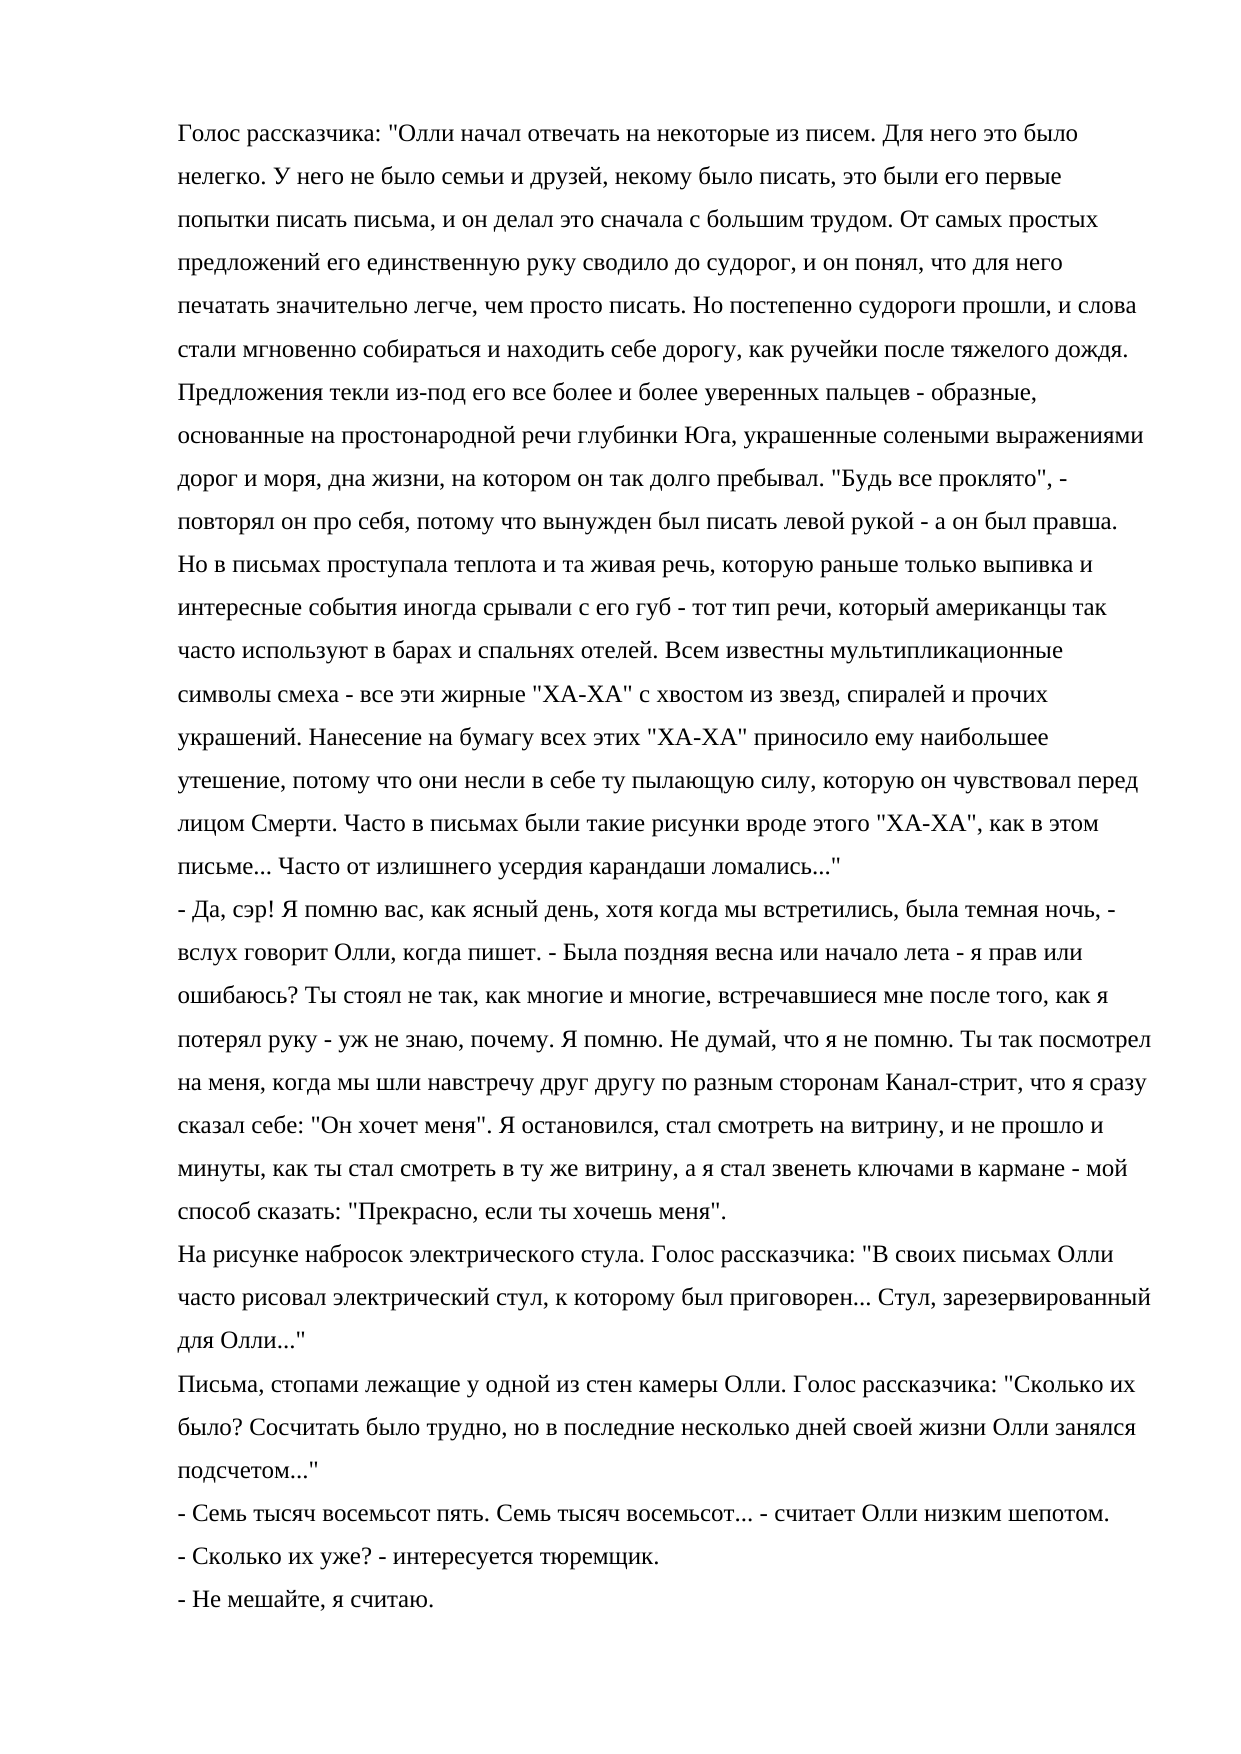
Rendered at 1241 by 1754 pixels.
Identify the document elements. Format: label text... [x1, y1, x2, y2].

text - Сколько их уже? - интересуется тюремщик. [177, 1541, 1152, 1570]
text На рисунке набросок электрического стула. Голос рассказчика: "В своих письмах Олли часто рисовал электрический стул, к которому был приговорен... Стул, зарезервированный для Олли..." [177, 1239, 1152, 1354]
text - Семь тысяч восемьсот пять. Семь тысяч восемьсот... - считает Олли низким шепотом. [177, 1498, 1152, 1527]
text Голос рассказчика: "Олли начал отвечать на некоторые из писем. Для него это было нелегко. У него не было семьи и друзей, некому было писать, это были его первые попытки писать письма, и он делал это сначала с большим трудом. От самых простых предложений его единственную руку сводило до судорог, и он понял, что для него печатать значительно легче, чем просто писать. Но постепенно судороги прошли, и слова стали мгновенно собираться и находить себе дорогу, как ручейки после тяжелого дождя. Предложения текли из-под его все более и более уверенных пальцев - образные, основанные на простонародной речи глубинки Юга, украшенные солеными выражениями дорог и моря, дна жизни, на котором он так долго пребывал. "Будь все проклято", - повторял он про себя, потому что вынужден был писать левой рукой - а он был правша. Но в письмах проступала теплота и та живая речь, которую раньше только выпивка и интересные события иногда срывали с его губ - тот тип речи, который американцы так часто используют в барах и спальнях отелей. Всем известны мультипликационные символы смеха - все эти жирные "ХА-ХА" с хвостом из звезд, спиралей и прочих украшений. Нанесение на бумагу всех этих "ХА-ХА" приносило ему наибольшее утешение, потому что они несли в себе ту пылающую силу, которую он чувствовал перед лицом Смерти. Часто в письмах были такие рисунки вроде этого "ХА-ХА", как в этом письме... Часто от излишнего усердия карандаши ломались..." [177, 118, 1152, 880]
text - Не мешайте, я считаю. [177, 1584, 1152, 1613]
text Письма, стопами лежащие у одной из стен камеры Олли. Голос рассказчика: "Сколько их было? Сосчитать было трудно, но в последние несколько дней своей жизни Олли занялся подсчетом..." [177, 1369, 1152, 1484]
text - Да, сэр! Я помню вас, как ясный день, хотя когда мы встретились, была темная ночь, - вслух говорит Олли, когда пишет. - Была поздняя весна или начало лета - я прав или ошибаюсь? Ты стоял не так, как многие и многие, встречавшиеся мне после того, как я потерял руку - уж не знаю, почему. Я помню. Не думай, что я не помню. Ты так посмотрел на меня, когда мы шли навстречу друг другу по разным сторонам Канал-стрит, что я сразу сказал себе: "Он хочет меня". Я остановился, стал смотреть на витрину, и не прошло и минуты, как ты стал смотреть в ту же витрину, а я стал звенеть ключами в кармане - мой способ сказать: "Прекрасно, если ты хочешь меня". [177, 894, 1152, 1225]
